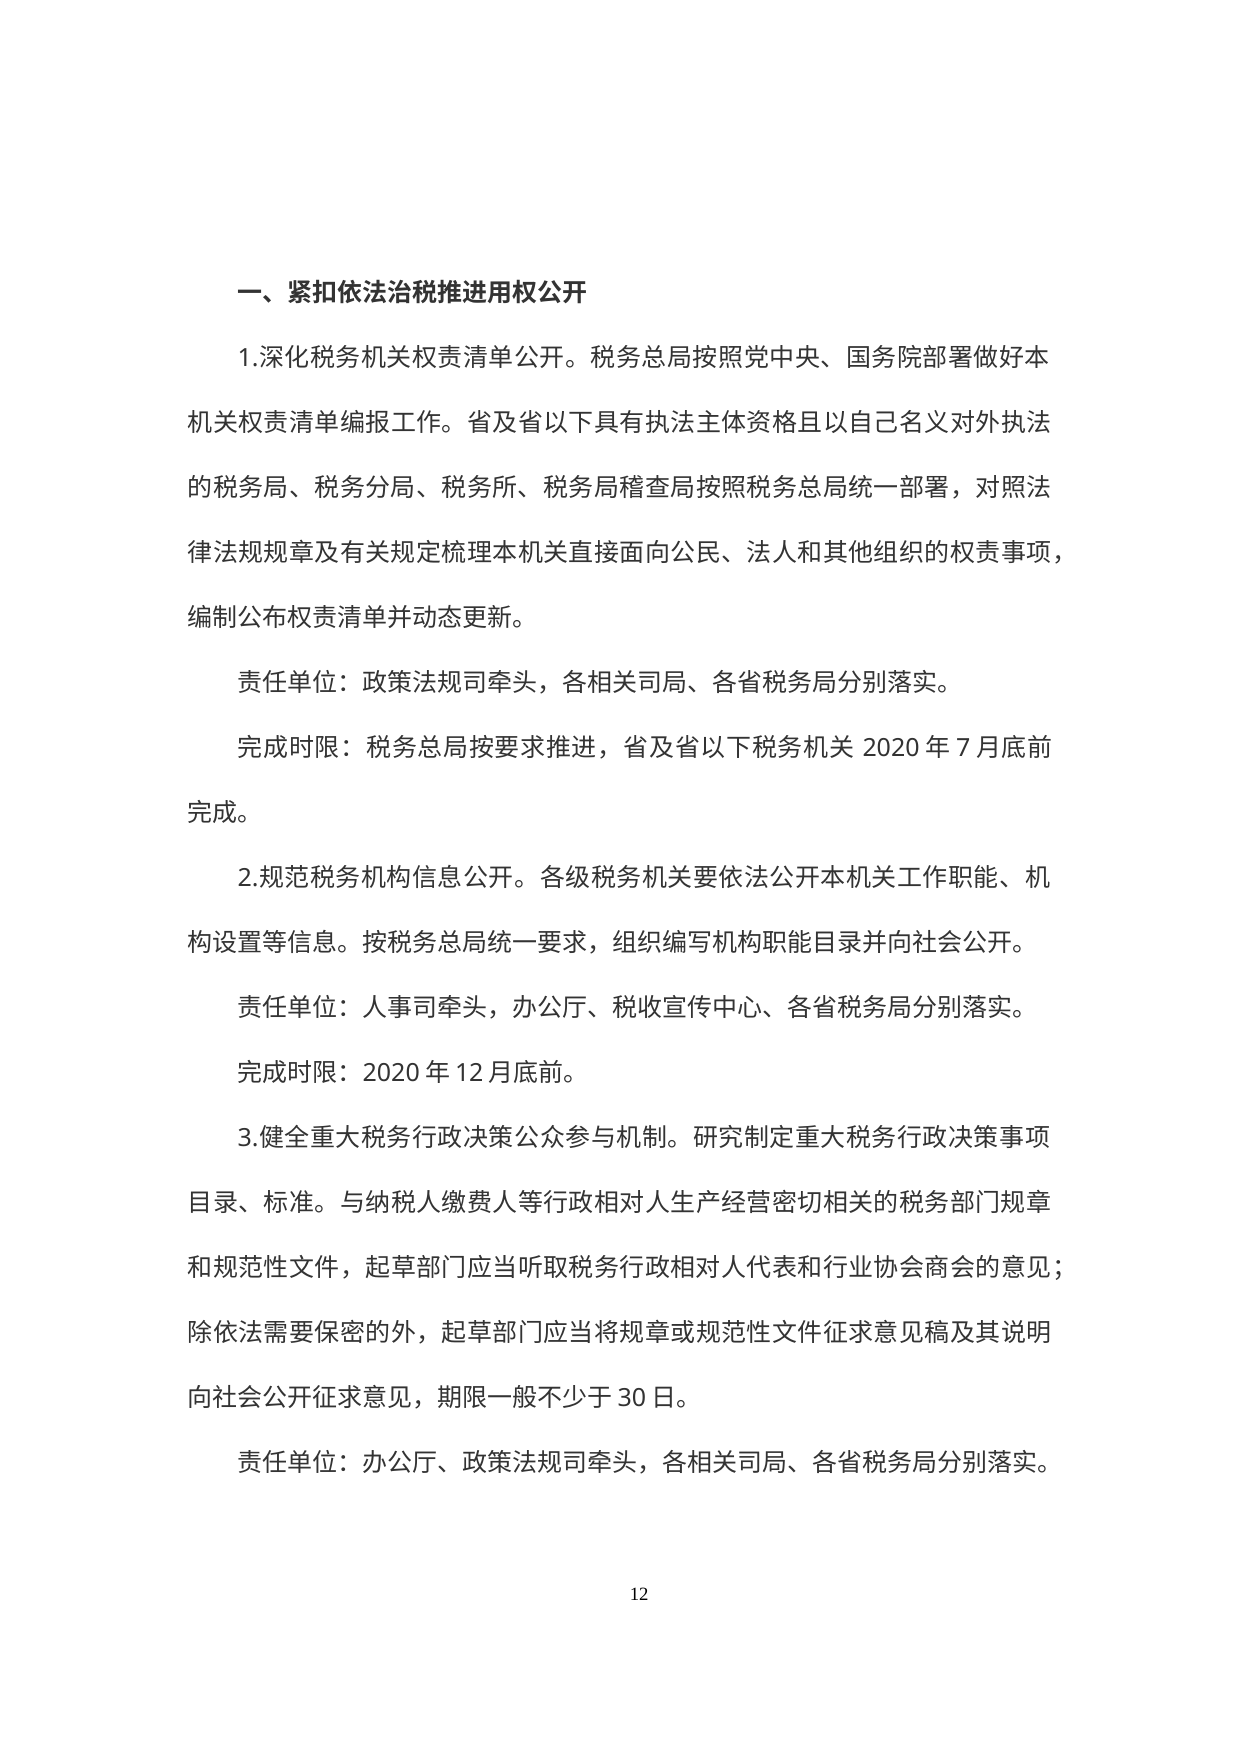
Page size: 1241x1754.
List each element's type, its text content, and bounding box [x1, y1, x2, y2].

text 完成时限：2020年12月底前。 [187, 1038, 1053, 1103]
text 完成时限：税务总局按要求推进，省及省以下税务机关2020年7月底前完成。 [187, 713, 1053, 843]
text 1.深化税务机关权责清单公开。税务总局按照党中央、国务院部署做好本机关权责清单编报工作。省及省以下具有执法主体资格且以自己名义对外执法的税务局、税务分局、税务所、税务局稽查局按照税务总局统一部署，对照法律法规规章及有关规定梳理本机关直接面向公民、法人和其他组织的权责事项，编制公布权责清单并动态更新。 [187, 323, 1053, 648]
text 2.规范税务机构信息公开。各级税务机关要依法公开本机关工作职能、机构设置等信息。按税务总局统一要求，组织编写机构职能目录并向社会公开。 [187, 843, 1053, 973]
text 责任单位：政策法规司牵头，各相关司局、各省税务局分别落实。 [187, 648, 1053, 713]
text 3.健全重大税务行政决策公众参与机制。研究制定重大税务行政决策事项目录、标准。与纳税人缴费人等行政相对人生产经营密切相关的税务部门规章和规范性文件，起草部门应当听取税务行政相对人代表和行业协会商会的意见；除依法需要保密的外，起草部门应当将规章或规范性文件征求意见稿及其说明向社会公开征求意见，期限一般不少于30日。 [187, 1103, 1053, 1428]
text 一、紧扣依法治税推进用权公开 [187, 258, 1053, 323]
text 责任单位：办公厅、政策法规司牵头，各相关司局、各省税务局分别落实。 [187, 1428, 1053, 1493]
text 责任单位：人事司牵头，办公厅、税收宣传中心、各省税务局分别落实。 [187, 973, 1053, 1038]
